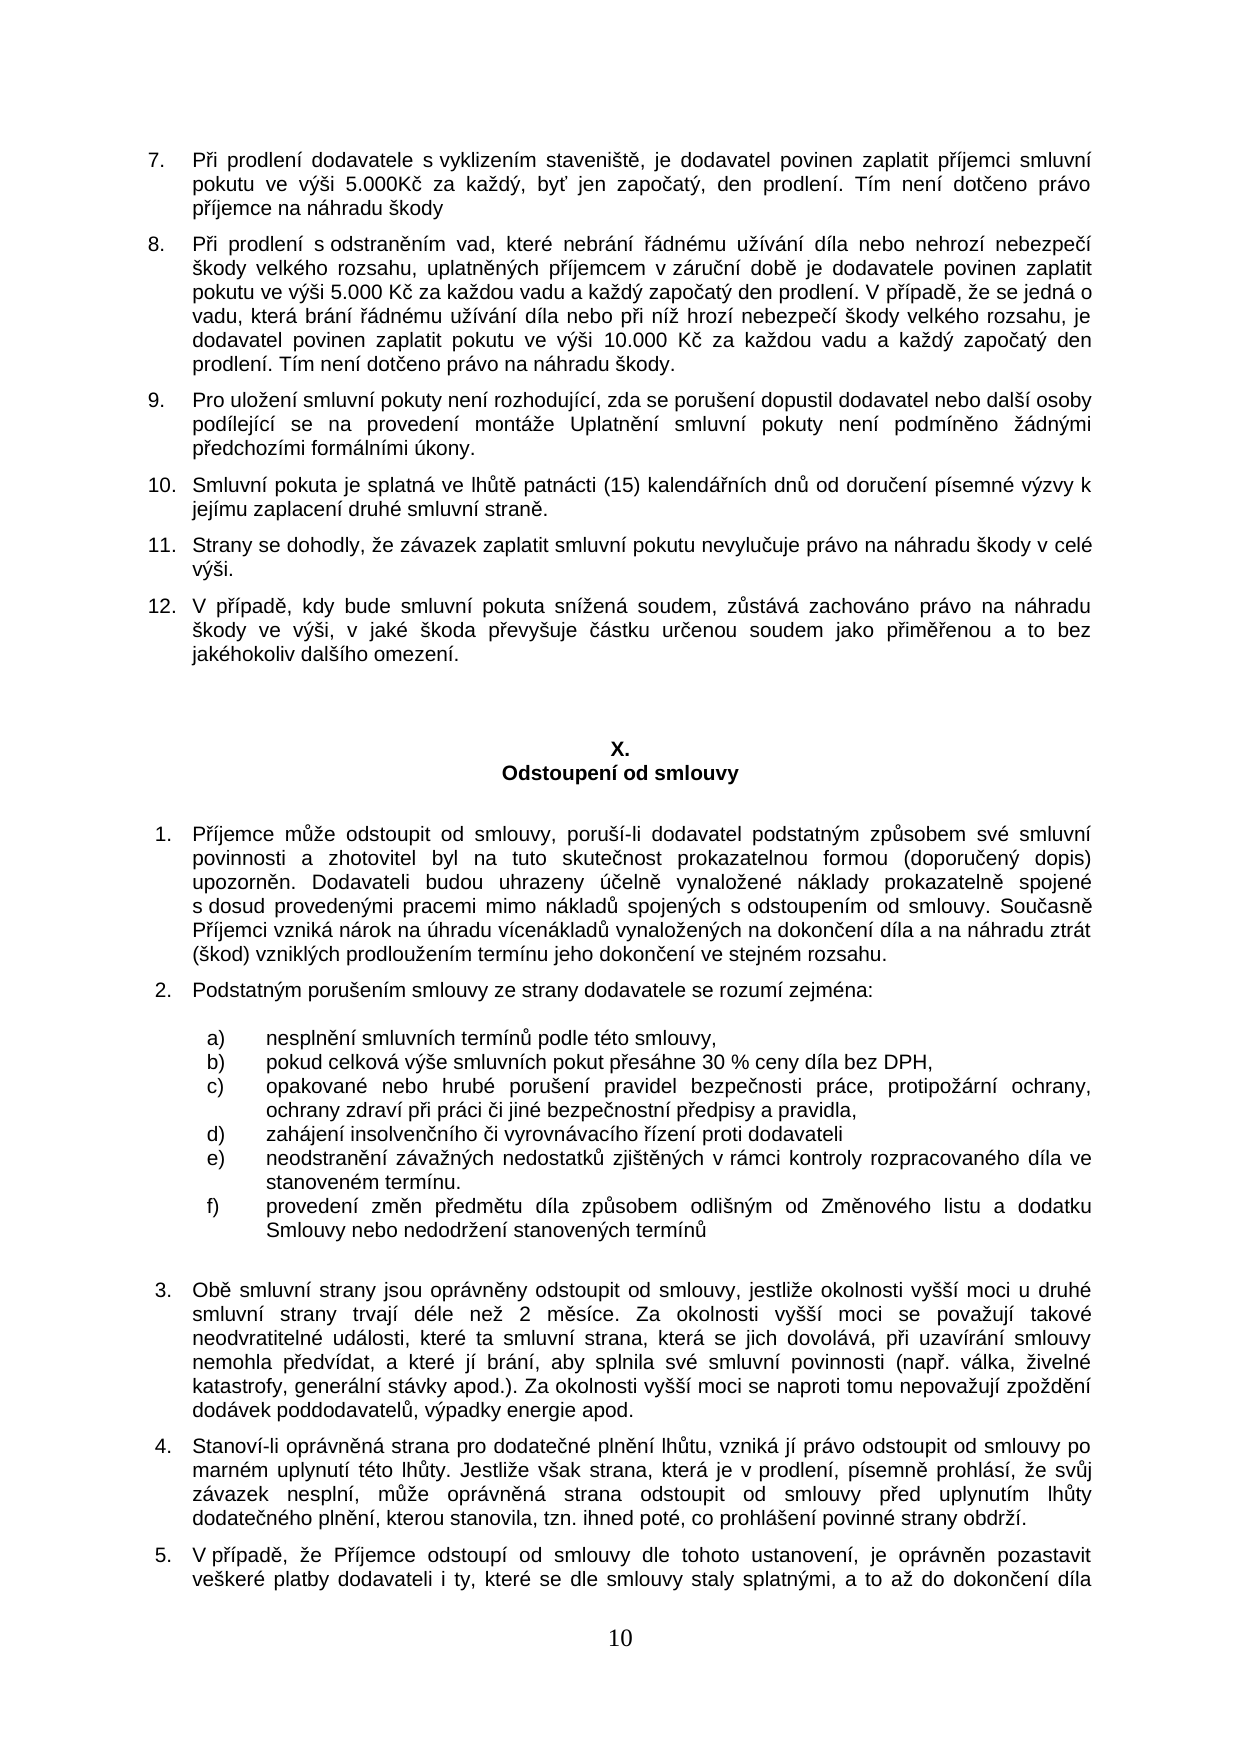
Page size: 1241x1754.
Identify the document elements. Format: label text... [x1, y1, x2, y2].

list Strany se dohodly, že závazek zaplatit smluvní pokutu nevylučuje právo na náhradu škody v celé výši. [148, 533, 1093, 581]
list nesplnění smluvních termínů podle této smlouvy, [207, 1026, 1093, 1050]
list neodstranění závažných nedostatků zjištěných v rámci kontroly rozpracovaného díla ve stanoveném termínu. [207, 1146, 1093, 1193]
list Smluvní pokuta je splatná ve lhůtě patnácti (15) kalendářních dnů od doručení písemné výzvy k jejímu zaplacení druhé smluvní straně. [148, 473, 1093, 521]
text X. [148, 737, 1093, 761]
list Při prodlení dodavatele s vyklizením staveniště, je dodavatel povinen zaplatit příjemci smluvní pokutu ve výši 5.000Kč za každý, byť jen započatý, den prodlení. Tím není dotčeno právo příjemce na náhradu škody [148, 148, 1093, 219]
list zahájení insolvenčního či vyrovnávacího řízení proti dodavateli [207, 1122, 1093, 1146]
list Příjemce může odstoupit od smlouvy, poruší-li dodavatel podstatným způsobem své smluvní povinnosti a zhotovitel byl na tuto skutečnost prokazatelnou formou (doporučený dopis) upozorněn. Dodavateli budou uhrazeny účelně vynaložené náklady prokazatelně spojené s dosud provedenými pracemi mimo nákladů spojených s odstoupením od smlouvy. Současně Příjemci vzniká nárok na úhradu vícenákladů vynaložených na dokončení díla a na náhradu ztrát (škod) vzniklých prodloužením termínu jeho dokončení ve stejném rozsahu. [154, 822, 1093, 965]
list Obě smluvní strany jsou oprávněny odstoupit od smlouvy, jestliže okolnosti vyšší moci u druhé smluvní strany trvají déle než 2 měsíce. Za okolnosti vyšší moci se považují takové neodvratitelné události, které ta smluvní strana, která se jich dovolává, při uzavírání smlouvy nemohla předvídat, a které jí brání, aby splnila své smluvní povinnosti (např. válka, živelné katastrofy, generální stávky apod.). Za okolnosti vyšší moci se naproti tomu nepovažují zpoždění dodávek poddodavatelů, výpadky energie apod. [154, 1278, 1093, 1422]
text Odstoupení od smlouvy [148, 761, 1093, 785]
list Stanoví-li oprávněná strana pro dodatečné plnění lhůtu, vzniká jí právo odstoupit od smlouvy po marném uplynutí této lhůty. Jestliže však strana, která je v prodlení, písemně prohlásí, že svůj závazek nesplní, může oprávněná strana odstoupit od smlouvy před uplynutím lhůty dodatečného plnění, kterou stanovila, tzn. ihned poté, co prohlášení povinné strany obdrží. [154, 1434, 1093, 1530]
list provedení změn předmětu díla způsobem odlišným od Změnového listu a dodatku Smlouvy nebo nedodržení stanovených termínů [207, 1193, 1093, 1241]
list Pro uložení smluvní pokuty není rozhodující, zda se porušení dopustil dodavatel nebo další osoby podílející se na provedení montáže Uplatnění smluvní pokuty není podmíněno žádnými předchozími formálními úkony. [148, 388, 1093, 460]
list opakované nebo hrubé porušení pravidel bezpečnosti práce, protipožární ochrany, ochrany zdraví při práci či jiné bezpečnostní předpisy a pravidla, [207, 1074, 1093, 1122]
list V případě, kdy bude smluvní pokuta snížená soudem, zůstává zachováno právo na náhradu škody ve výši, v jaké škoda převyšuje částku určenou soudem jako přiměřenou a to bez jakéhokoliv dalšího omezení. [148, 593, 1093, 665]
list Podstatným porušením smlouvy ze strany dodavatele se rozumí zejména: [154, 978, 1093, 1002]
list Při prodlení s odstraněním vad, které nebrání řádnému užívání díla nebo nehrozí nebezpečí škody velkého rozsahu, uplatněných příjemcem v záruční době je dodavatele povinen zaplatit pokutu ve výši 5.000 Kč za každou vadu a každý započatý den prodlení. V případě, že se jedná o vadu, která brání řádnému užívání díla nebo při níž hrozí nebezpečí škody velkého rozsahu, je dodavatel povinen zaplatit pokutu ve výši 10.000 Kč za každou vadu a každý započatý den prodlení. Tím není dotčeno právo na náhradu škody. [148, 232, 1093, 376]
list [154, 1542, 1093, 1590]
list pokud celková výše smluvních pokut přesáhne 30 % ceny díla bez DPH, [207, 1050, 1093, 1074]
